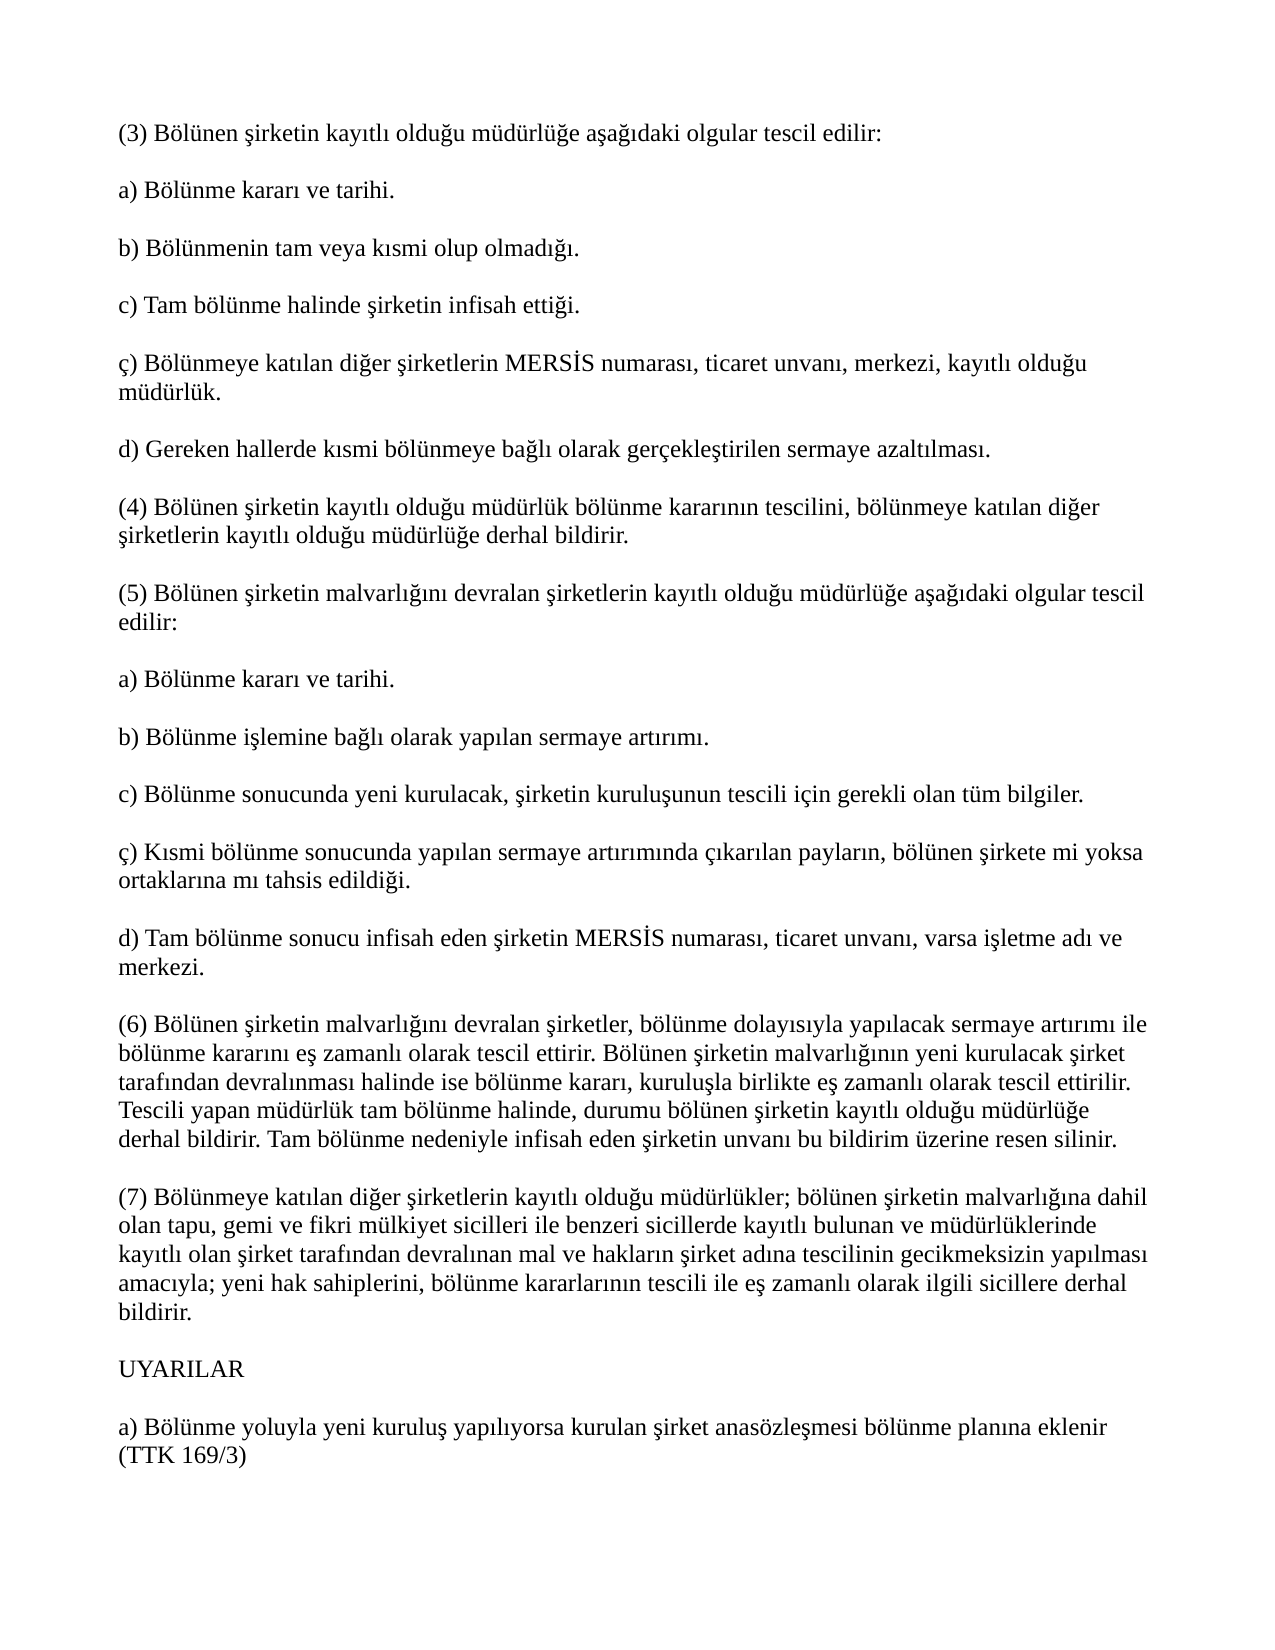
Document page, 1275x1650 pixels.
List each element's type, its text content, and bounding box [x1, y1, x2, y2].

text b) Bölünmenin tam veya kısmi olup olmadığı. [118, 233, 1157, 262]
text (4) Bölünen şirketin kayıtlı olduğu müdürlük bölünme kararının tescilini, bölünmeye katılan diğer şirketlerin kayıtlı olduğu müdürlüğe derhal bildirir. [118, 492, 1157, 549]
text b) Bölünme işlemine bağlı olarak yapılan sermaye artırımı. [118, 722, 1157, 751]
text (7) Bölünmeye katılan diğer şirketlerin kayıtlı olduğu müdürlükler; bölünen şirketin malvarlığına dahil olan tapu, gemi ve fikri mülkiyet sicilleri ile benzeri sicillerde kayıtlı bulunan ve müdürlüklerinde kayıtlı olan şirket tarafından devralınan mal ve hakların şirket adına tescilinin gecikmeksizin yapılması amacıyla; yeni hak sahiplerini, bölünme kararlarının tescili ile eş zamanlı olarak ilgili sicillere derhal bildirir. [118, 1182, 1157, 1326]
text (3) Bölünen şirketin kayıtlı olduğu müdürlüğe aşağıdaki olgular tescil edilir: [118, 118, 1157, 147]
text d) Gereken hallerde kısmi bölünmeye bağlı olarak gerçekleştirilen sermaye azaltılması. [118, 434, 1157, 463]
text (6) Bölünen şirketin malvarlığını devralan şirketler, bölünme dolayısıyla yapılacak sermaye artırımı ile bölünme kararını eş zamanlı olarak tescil ettirir. Bölünen şirketin malvarlığının yeni kurulacak şirket tarafından devralınması halinde ise bölünme kararı, kuruluşla birlikte eş zamanlı olarak tescil ettirilir. Tescili yapan müdürlük tam bölünme halinde, durumu bölünen şirketin kayıtlı olduğu müdürlüğe derhal bildirir. Tam bölünme nedeniyle infisah eden şirketin unvanı bu bildirim üzerine resen silinir. [118, 1009, 1157, 1153]
text c) Tam bölünme halinde şirketin infisah ettiği. [118, 291, 1157, 319]
text d) Tam bölünme sonucu infisah eden şirketin MERSİS numarası, ticaret unvanı, varsa işletme adı ve merkezi. [118, 923, 1157, 981]
text (5) Bölünen şirketin malvarlığını devralan şirketlerin kayıtlı olduğu müdürlüğe aşağıdaki olgular tescil edilir: [118, 578, 1157, 636]
text c) Bölünme sonucunda yeni kurulacak, şirketin kuruluşunun tescili için gerekli olan tüm bilgiler. [118, 779, 1157, 808]
text a) Bölünme kararı ve tarihi. [118, 176, 1157, 204]
text a) Bölünme kararı ve tarihi. [118, 664, 1157, 693]
text ç) Bölünmeye katılan diğer şirketlerin MERSİS numarası, ticaret unvanı, merkezi, kayıtlı olduğu müdürlük. [118, 348, 1157, 406]
text ç) Kısmi bölünme sonucunda yapılan sermaye artırımında çıkarılan payların, bölünen şirkete mi yoksa ortaklarına mı tahsis edildiği. [118, 837, 1157, 894]
text a) Bölünme yoluyla yeni kuruluş yapılıyorsa kurulan şirket anasözleşmesi bölünme planına eklenir (TTK 169/3) [118, 1412, 1157, 1469]
text UYARILAR [118, 1354, 1157, 1383]
